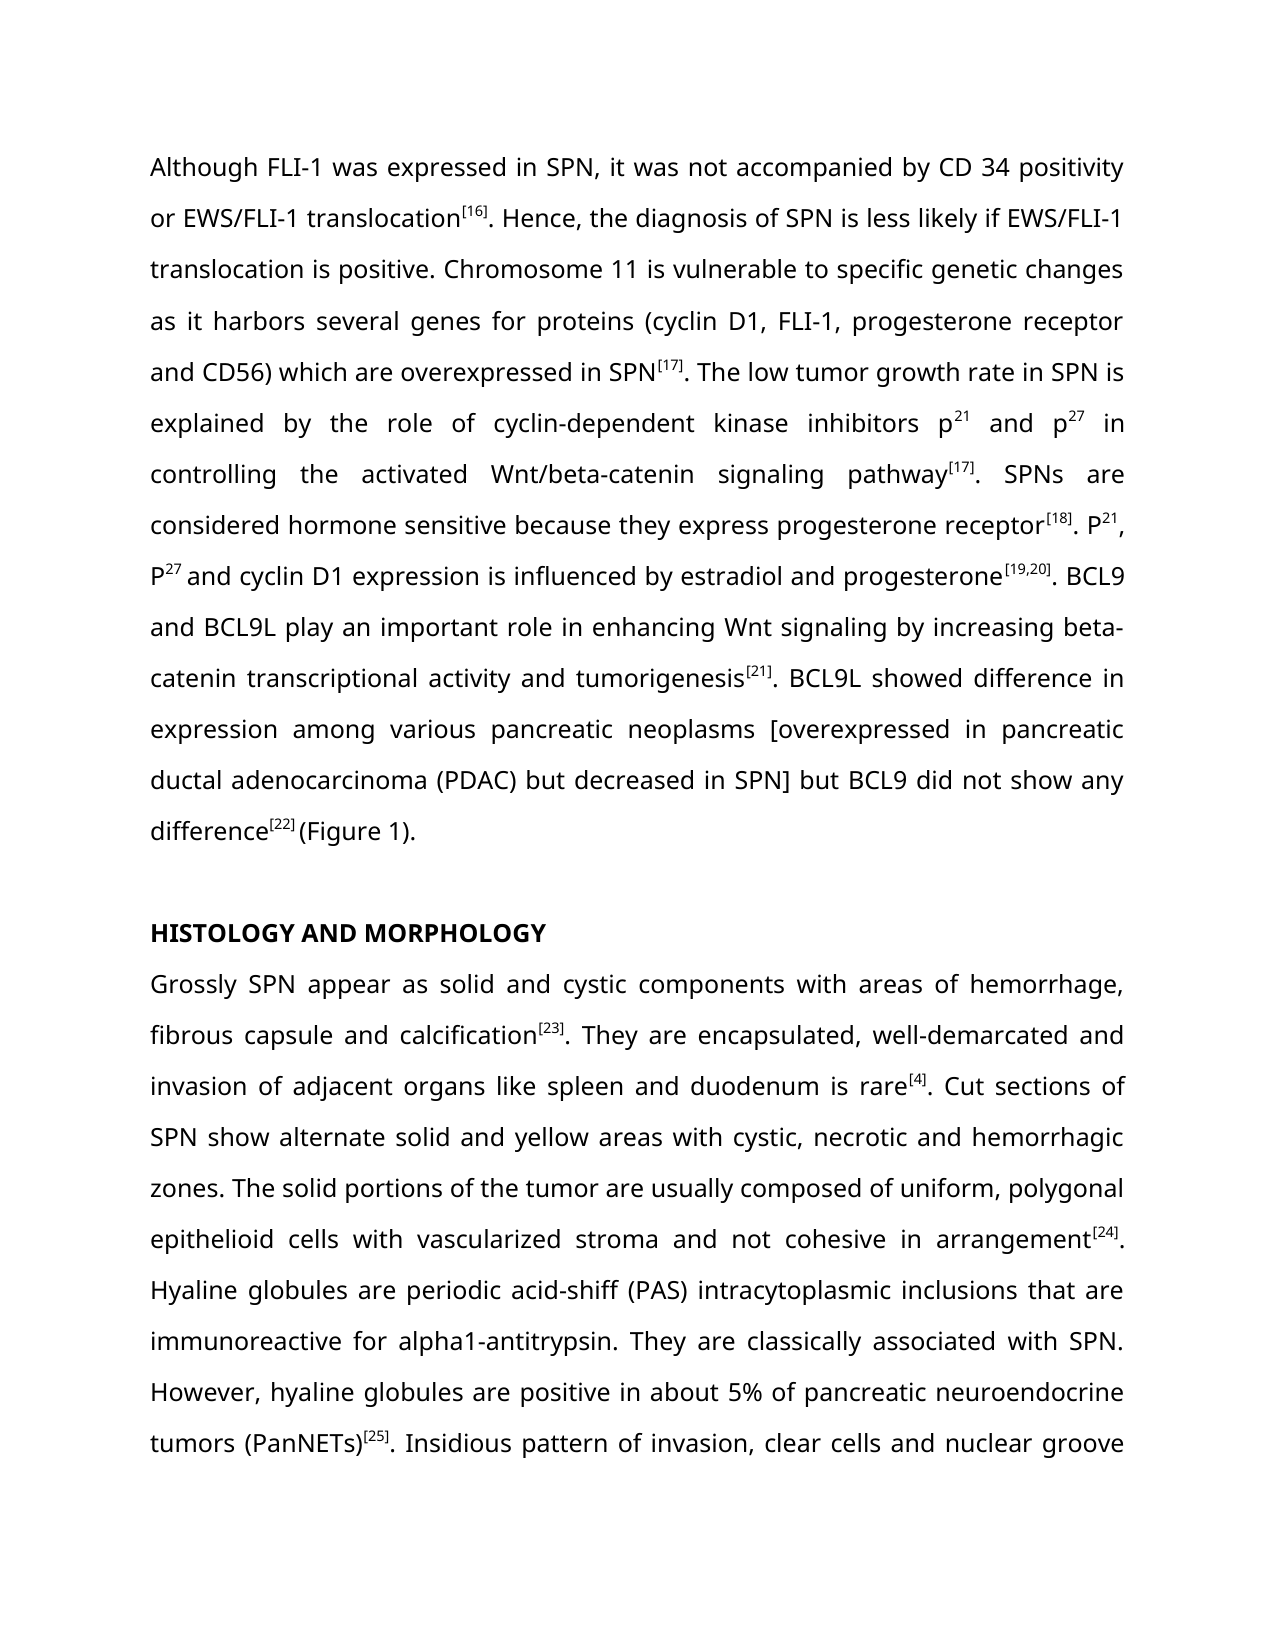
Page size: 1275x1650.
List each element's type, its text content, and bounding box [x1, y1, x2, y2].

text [150, 150, 1125, 848]
text HISTOLOGY AND MORPHOLOGY [150, 916, 1125, 950]
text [150, 967, 1125, 1460]
